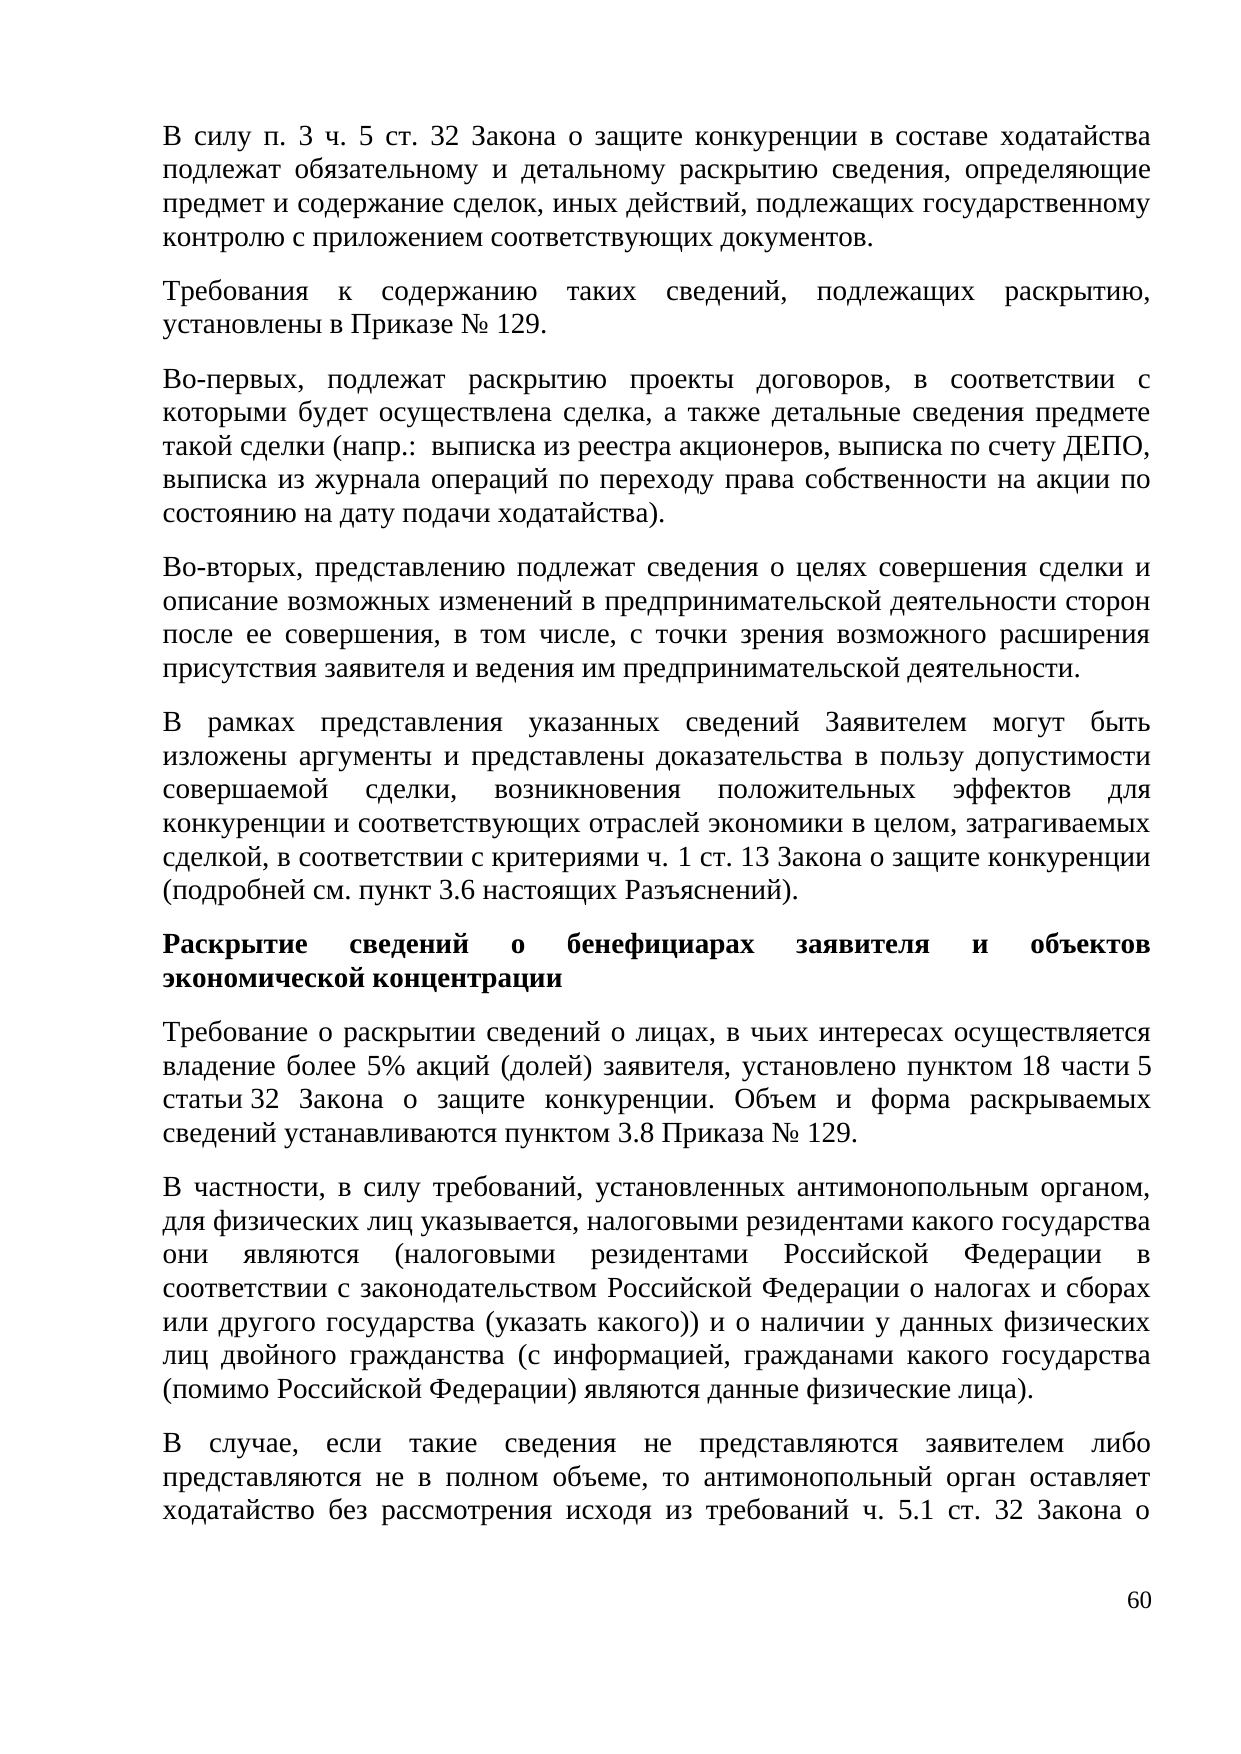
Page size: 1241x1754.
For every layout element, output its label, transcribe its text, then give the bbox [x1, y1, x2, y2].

text В частности, в силу требований, установленных антимонопольным органом, для физических лиц указывается, налоговыми резидентами какого государства они являются (налоговыми резидентами Российской Федерации в соответствии с законодательством Российской Федерации о налогах и сборах или другого государства (указать какого)) и о наличии у данных физических лиц двойного гражданства (с информацией, гражданами какого государства (помимо Российской Федерации) являются данные физические лица). [162, 1169, 1152, 1404]
text Во-первых, подлежат раскрытию проекты договоров, в соответствии с которыми будет осуществлена сделка, а также детальные сведения предмете такой сделки (напр.: выписка из реестра акционеров, выписка по счету ДЕПО, выписка из журнала операций по переходу права собственности на акции по состоянию на дату подачи ходатайства). [162, 361, 1152, 529]
text В силу п. 3 ч. 5 ст. 32 Закона о защите конкуренции в составе ходатайства подлежат обязательному и детальному раскрытию сведения, определяющие предмет и содержание сделок, иных действий, подлежащих государственному контролю с приложением соответствующих документов. [162, 118, 1152, 252]
text Требование о раскрытии сведений о лицах, в чьих интересах осуществляется владение более 5% акций (долей) заявителя, установлено пунктом 18 части 5 статьи 32 Закона о защите конкуренции. Объем и форма раскрываемых сведений устанавливаются пунктом 3.8 Приказа № 129. [162, 1014, 1152, 1149]
text Требования к содержанию таких сведений, подлежащих раскрытию, установлены в Приказе № 129. [162, 273, 1152, 340]
text Во-вторых, представлению подлежат сведения о целях совершения сделки и описание возможных изменений в предпринимательской деятельности сторон после ее совершения, в том числе, с точки зрения возможного расширения присутствия заявителя и ведения им предпринимательской деятельности. [162, 549, 1152, 684]
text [162, 1425, 1152, 1526]
text Раскрытие сведений о бенефициарах заявителя и объектов экономической концентрации [162, 927, 1152, 994]
text В рамках представления указанных сведений Заявителем могут быть изложены аргументы и представлены доказательства в пользу допустимости совершаемой сделки, возникновения положительных эффектов для конкуренции и соответствующих отраслей экономики в целом, затрагиваемых сделкой, в соответствии с критериями ч. 1 ст. 13 Закона о защите конкуренции (подробней см. пункт 3.6 настоящих Разъяснений). [162, 704, 1152, 906]
